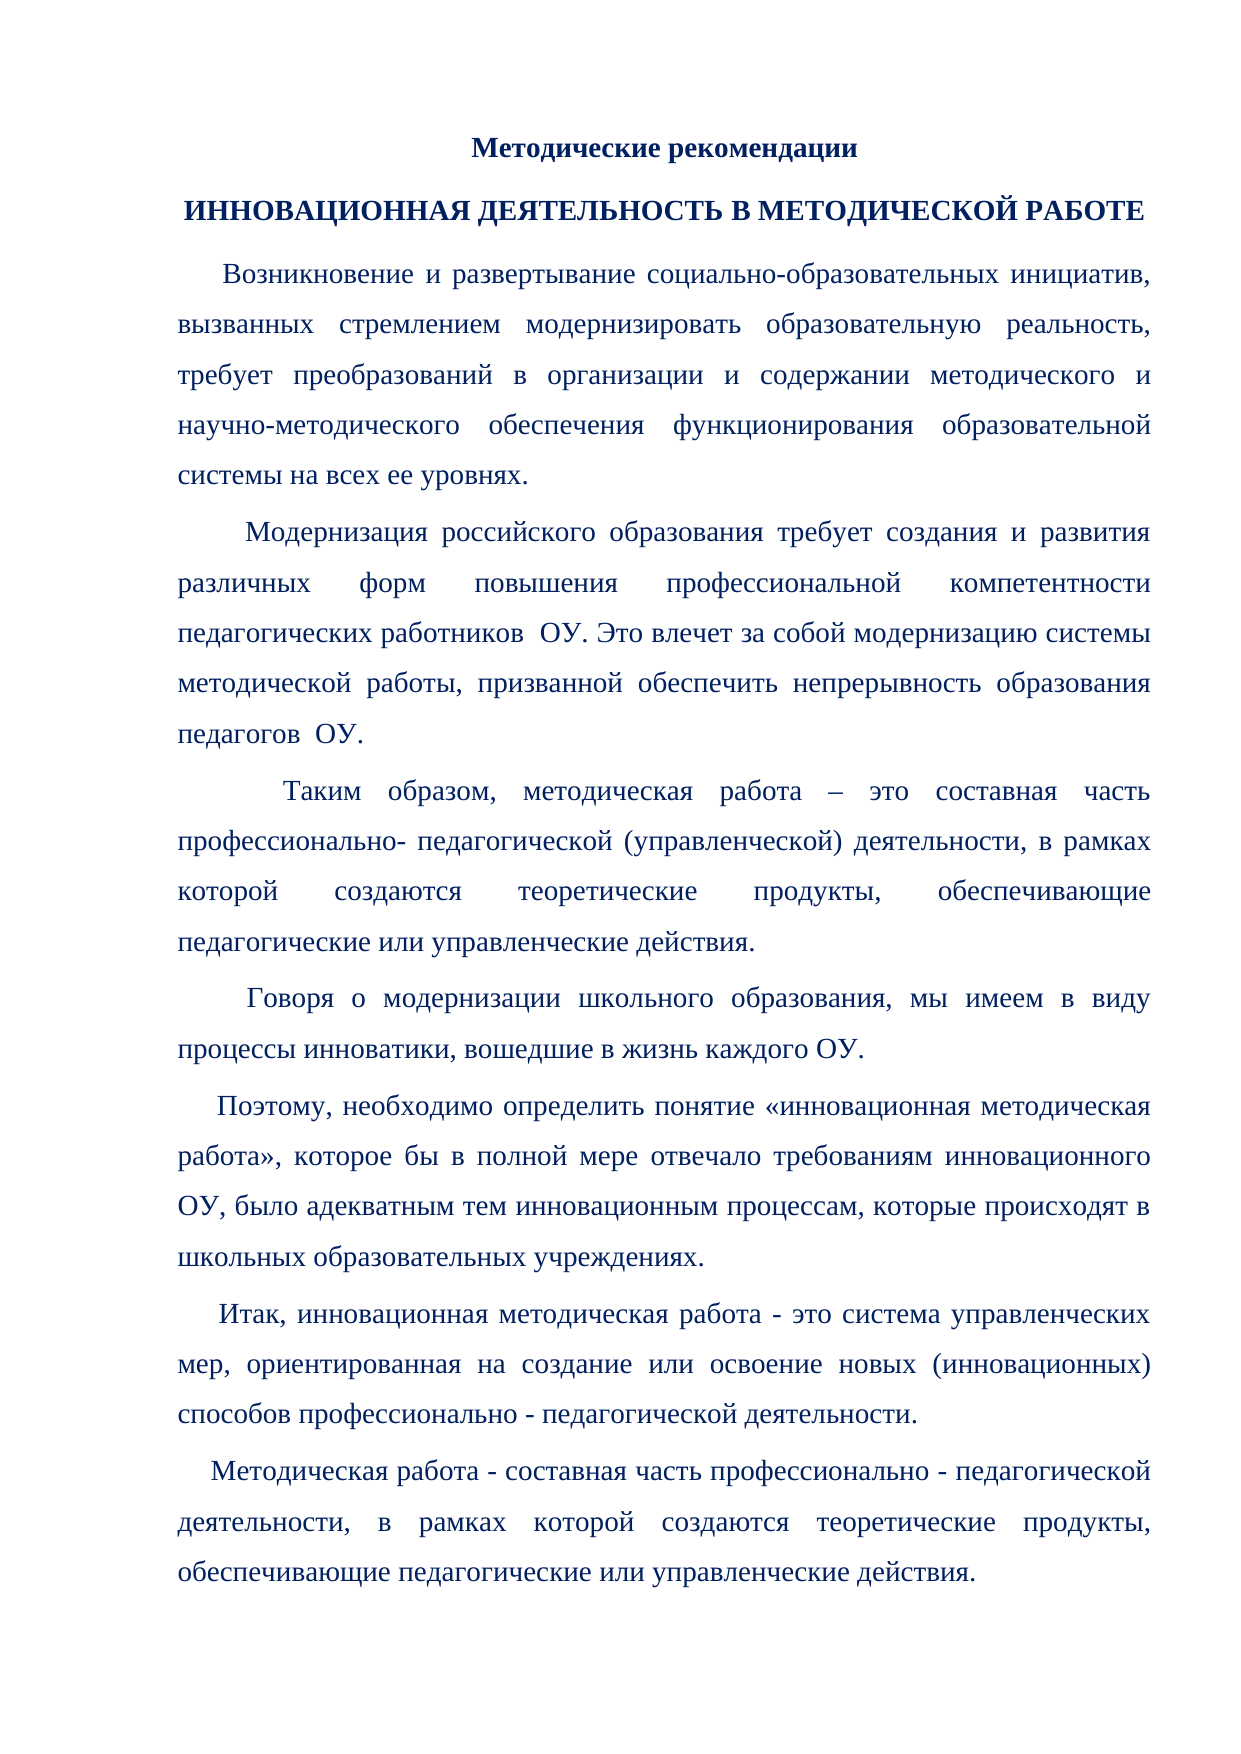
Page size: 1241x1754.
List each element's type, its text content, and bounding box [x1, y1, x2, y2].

text ИННОВАЦИОННАЯ ДЕЯТЕЛЬНОСТЬ В МЕТОДИЧЕСКОЙ РАБОТЕ [177, 193, 1152, 227]
text Модернизация российского образования требует создания и развития различных форм повышения профессиональной компетентности педагогических работников ОУ. Это влечет за собой модернизацию системы методической работы, призванной обеспечить непрерывность образования педагогов ОУ. [177, 514, 1152, 749]
text Говоря о модернизации школьного образования, мы имеем в виду процессы инноватики, вошедшие в жизнь каждого ОУ. [177, 981, 1152, 1064]
text Методические рекомендации [177, 131, 1152, 164]
text Итак, инновационная методическая работа - это система управленческих мер, ориентированная на создание или освоение новых (инновационных) способов профессионально - педагогической деятельности. [177, 1296, 1152, 1430]
text Таким образом, методическая работа – это составная часть профессионально- педагогической (управленческой) деятельности, в рамках которой создаются теоретические продукты, обеспечивающие педагогические или управленческие действия. [177, 773, 1152, 957]
text Поэтому, необходимо определить понятие «инновационная методическая работа», которое бы в полной мере отвечало требованиям инновационного ОУ, было адекватным тем инновационным процессам, которые происходят в школьных образовательных учреждениях. [177, 1088, 1152, 1272]
text Методическая работа - составная часть профессионально - педагогической деятельности, в рамках которой создаются теоретические продукты, обеспечивающие педагогические или управленческие действия. [177, 1453, 1152, 1588]
text Возникновение и развертывание социально-образовательных инициатив, вызванных стремлением модернизировать образовательную реальность, требует преобразований в организации и содержании методического и научно-методического обеспечения функционирования образовательной системы на всех ее уровнях. [177, 256, 1152, 491]
